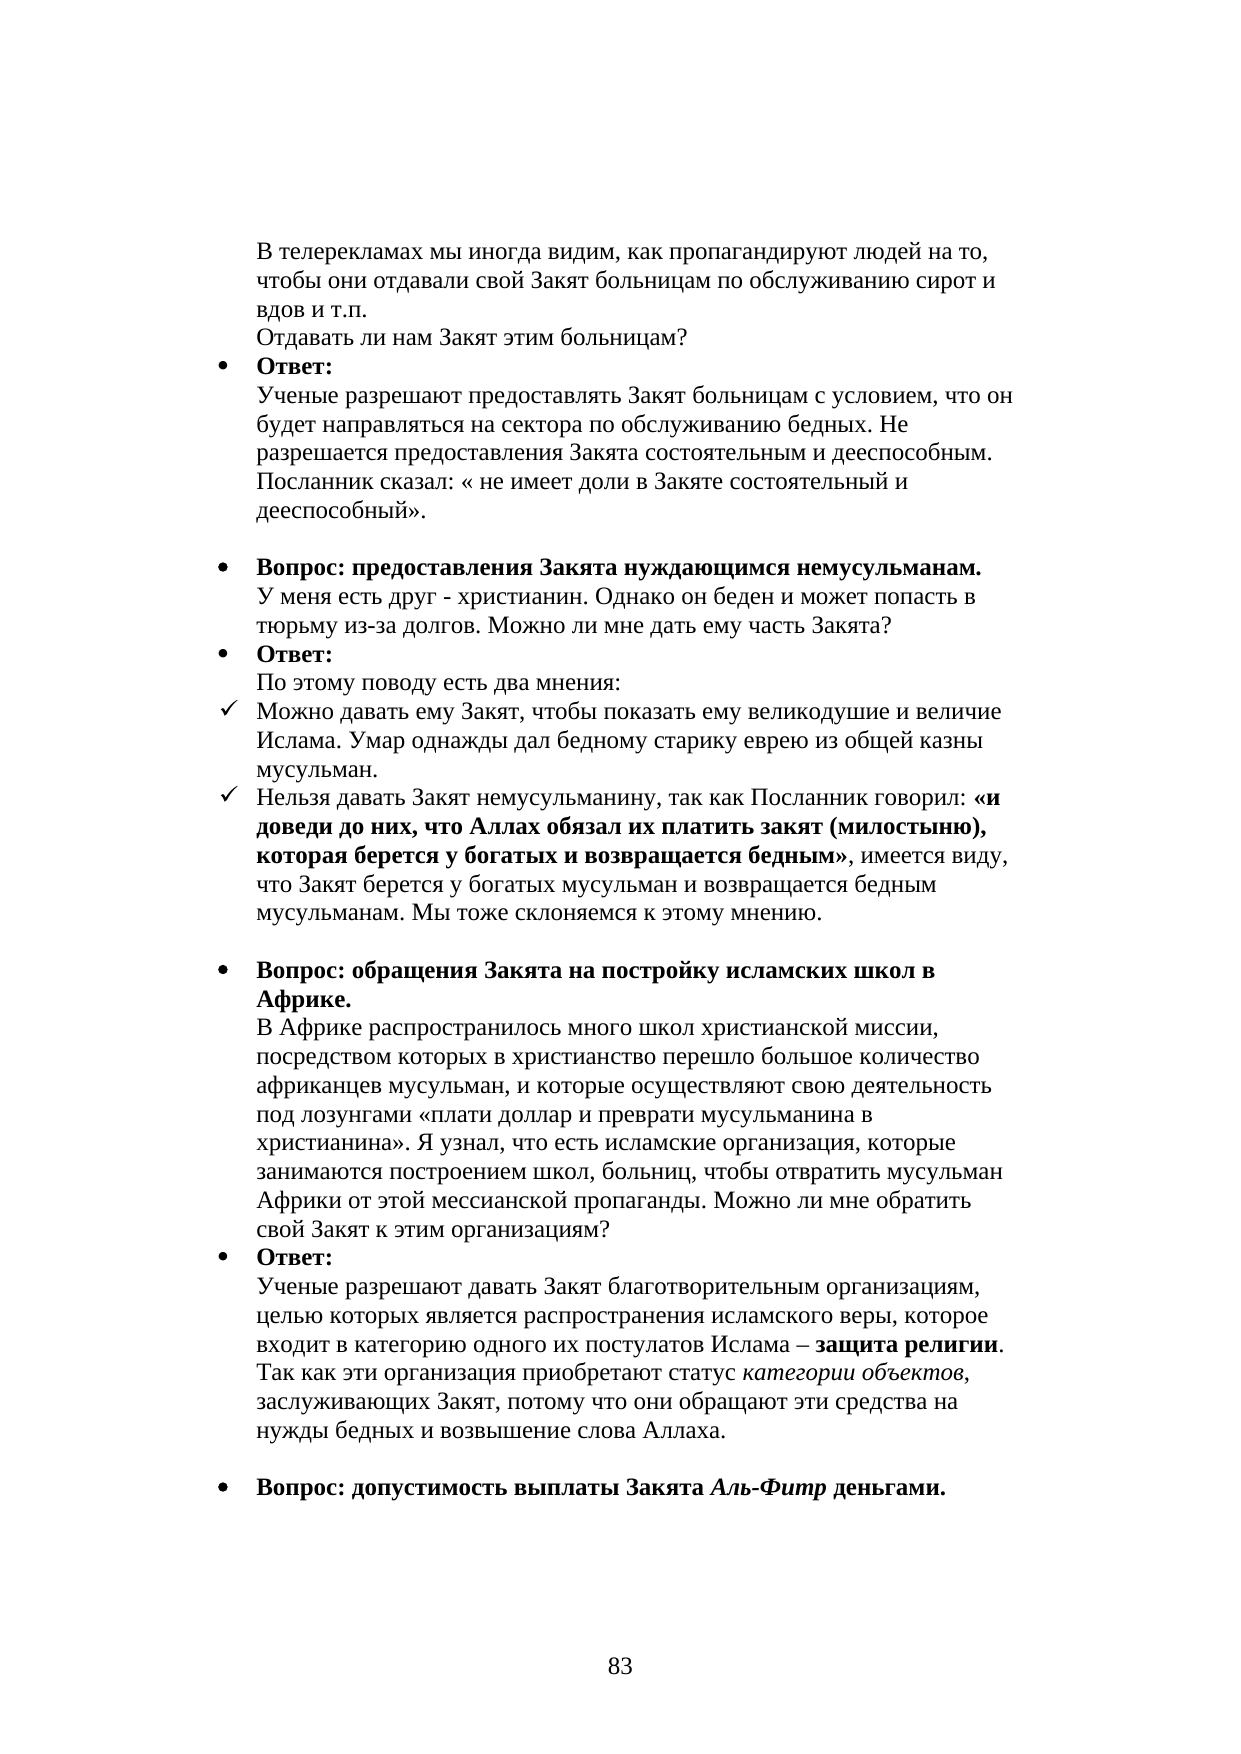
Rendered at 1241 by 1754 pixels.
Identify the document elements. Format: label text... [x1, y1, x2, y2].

list Ответ: [218, 639, 1022, 667]
text По этому поводу есть два мнения: [256, 667, 1022, 696]
text Ученые разрешают давать Закят благотворительным организациям, целью которых является распространения исламского веры, которое входит в категорию одного их постулатов Ислама – защита религии. [256, 1271, 1022, 1357]
list Можно давать ему Закят, чтобы показать ему великодушие и величие Ислама. Умар однажды дал бедному старику еврею из общей казны мусульман. [218, 696, 1022, 782]
text Так как эти организация приобретают статус категории объектов, заслуживающих Закят, потому что они обращают эти средства на нужды бедных и возвышение слова Аллаха. [256, 1357, 1022, 1444]
list Ответ: [218, 351, 1022, 380]
text Ученые разрешают предоставлять Закят больницам с условием, что он будет направляться на сектора по обслуживанию бедных. Не разрешается предоставления Закята состоятельным и дееспособным. [256, 380, 1022, 466]
text Посланник сказал: « не имеет доли в Закяте состоятельный и дееспособный». [256, 466, 1022, 524]
text У меня есть друг - христианин. Однако он беден и может попасть в тюрьму из-за долгов. Можно ли мне дать ему часть Закята? [256, 581, 1022, 639]
text Отдавать ли нам Закят этим больницам? [256, 322, 1022, 351]
list Вопрос: обращения Закята на постройку исламских школ в Африке. [218, 955, 1022, 1012]
text В телерекламах мы иногда видим, как пропагандируют людей на то, чтобы они отдавали свой Закят больницам по обслуживанию сирот и вдов и т.п. [256, 236, 1022, 322]
text В Африке распространилось много школ христианской миссии, посредством которых в христианство перешло большое количество африканцев мусульман, и которые осуществляют свою деятельность под лозунгами «плати доллар и преврати мусульманина в христианина». Я узнал, что есть исламские организация, которые занимаются построением школ, больниц, чтобы отвратить мусульман Африки от этой мессианской пропаганды. Можно ли мне обратить свой Закят к этим организациям? [256, 1012, 1022, 1242]
list Ответ: [218, 1242, 1022, 1271]
list Вопрос: предоставления Закята нуждающимся немусульманам. [218, 552, 1022, 581]
list Вопрос: допустимость выплаты Закята Аль-Фитр деньгами. [218, 1472, 1022, 1501]
list Нельзя давать Закят немусульманину, так как Посланник говорил: «и доведи до них, что Аллах обязал их платить закят (милостыню), которая берется у богатых и возвращается бедным», имеется виду, что Закят берется у богатых мусульман и возвращается бедным мусульманам. Мы тоже склоняемся к этому мнению. [218, 782, 1022, 926]
